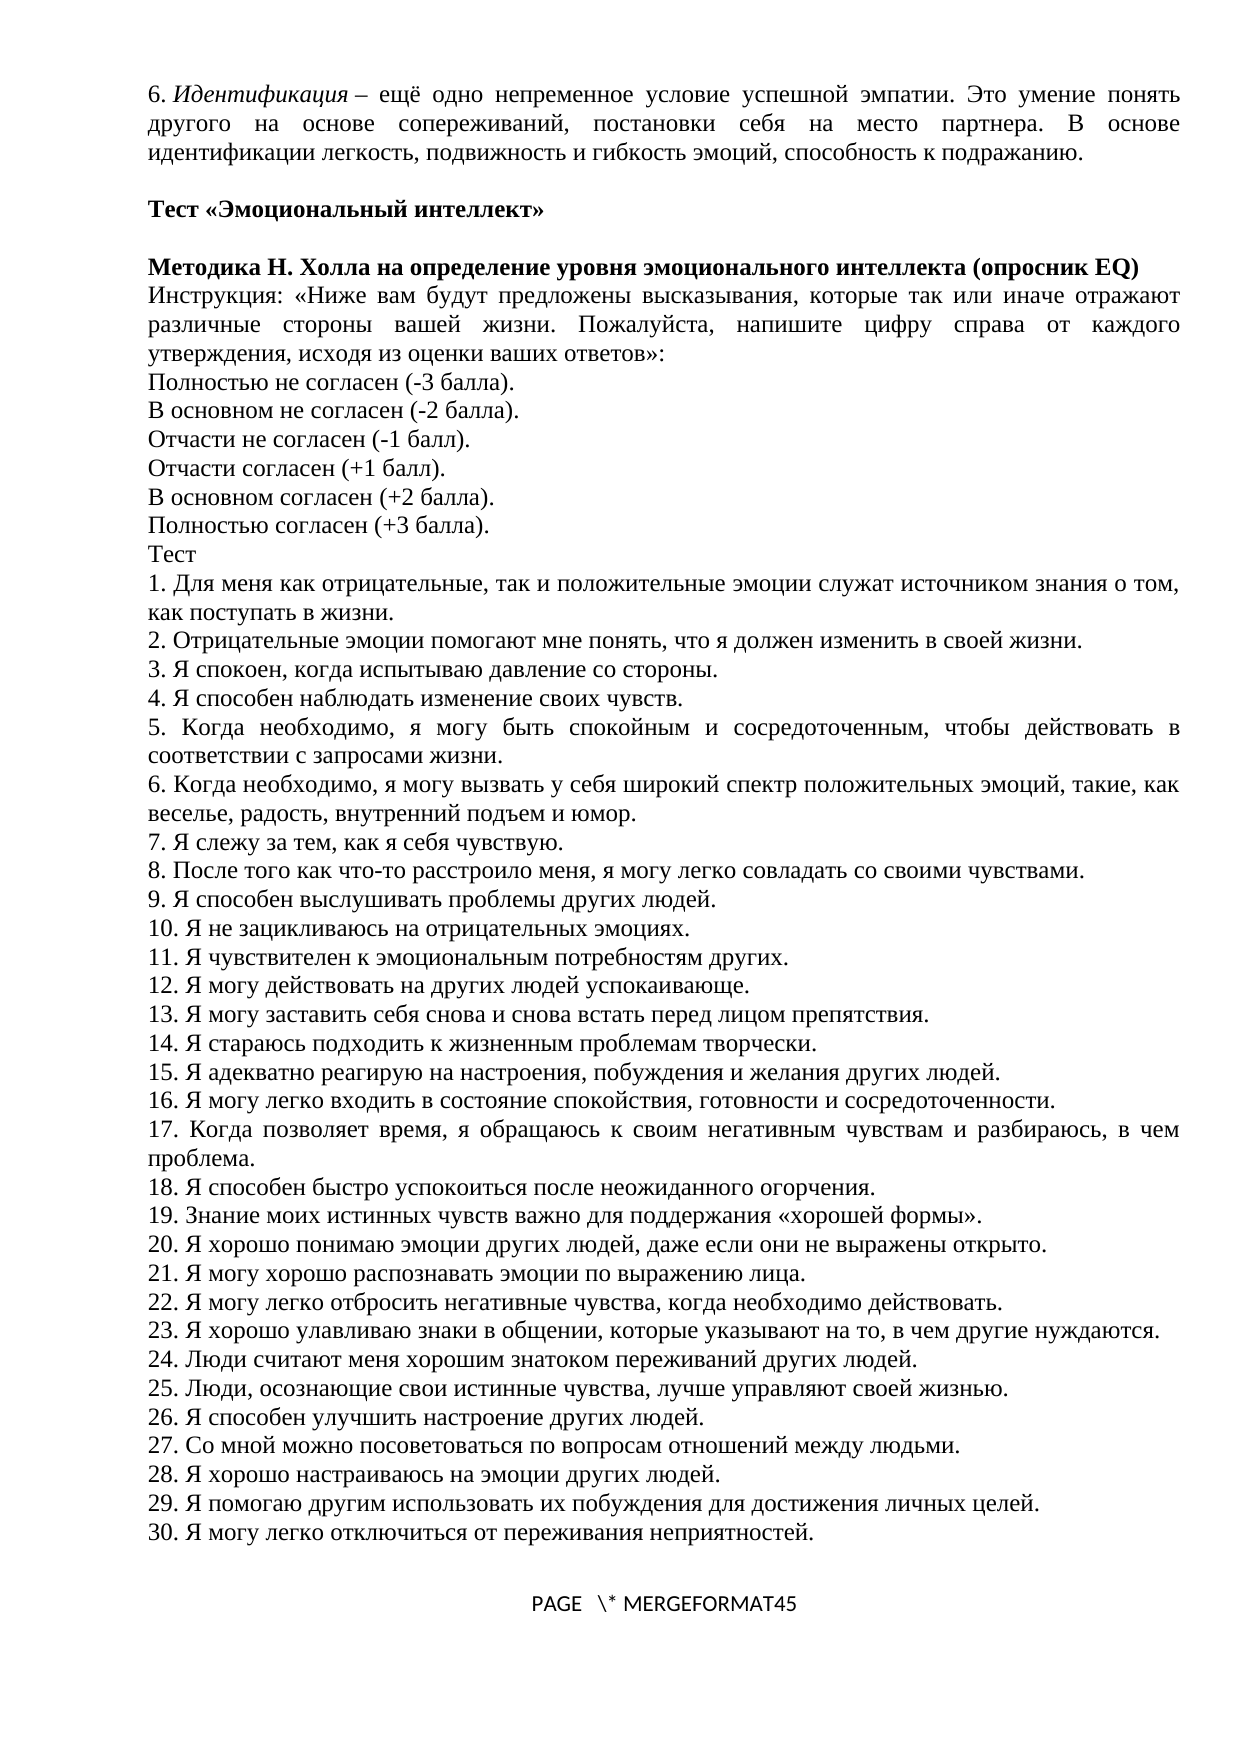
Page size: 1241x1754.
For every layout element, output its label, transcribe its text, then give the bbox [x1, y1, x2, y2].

text 11. Я чувствителен к эмоциональным потребностям других. [148, 942, 1181, 970]
text 18. Я способен быстро успокоиться после неожиданного огорчения. [148, 1172, 1181, 1200]
text 5. Когда необходимо, я могу быть спокойным и сосредоточенным, чтобы действовать в соответствии с запросами жизни. [148, 712, 1181, 769]
text Инструкция: «Ниже вам будут предложены высказывания, которые так или иначе отражают различные стороны вашей жизни. Пожалуйста, напишите цифру справа от каждого утверждения, исходя из оценки ваших ответов»: [148, 280, 1181, 367]
text Методика Н. Холла на определение уровня эмоционального интеллекта (опросник EQ) [148, 252, 1181, 280]
text 15. Я адекватно реагирую на настроения, побуждения и желания других людей. [148, 1057, 1181, 1085]
text Тест [148, 539, 1181, 568]
text 30. Я могу легко отключиться от переживания неприятностей. [148, 1517, 1181, 1545]
text 2. Отрицательные эмоции помогают мне понять, что я должен изменить в своей жизни. [148, 625, 1181, 654]
text 1. Для меня как отрицательные, так и положительные эмоции служат источником знания о том, как поступать в жизни. [148, 568, 1181, 625]
text 8. После того как что-то расстроило меня, я могу легко совладать со своими чувствами. [148, 855, 1181, 884]
text Отчасти не согласен (-1 балл). [148, 424, 1181, 453]
text Отчасти согласен (+1 балл). [148, 453, 1181, 482]
text Полностью согласен (+3 балла). [148, 510, 1181, 539]
text В основном не согласен (-2 балла). [148, 395, 1181, 424]
text 28. Я хорошо настраиваюсь на эмоции других людей. [148, 1459, 1181, 1488]
text 12. Я могу действовать на других людей успокаивающе. [148, 970, 1181, 999]
text 25. Люди, осознающие свои истинные чувства, лучше управляют своей жизнью. [148, 1373, 1181, 1402]
text 6. Когда необходимо, я могу вызвать у себя широкий спектр положительных эмоций, такие, как веселье, радость, внутренний подъем и юмор. [148, 769, 1181, 827]
text 21. Я могу хорошо распознавать эмоции по выражению лица. [148, 1258, 1181, 1287]
text 22. Я могу легко отбросить негативные чувства, когда необходимо действовать. [148, 1287, 1181, 1315]
text 13. Я могу заставить себя снова и снова встать перед лицом препятствия. [148, 999, 1181, 1028]
text 14. Я стараюсь подходить к жизненным проблемам творчески. [148, 1028, 1181, 1057]
text 9. Я способен выслушивать проблемы других людей. [148, 884, 1181, 913]
text В основном согласен (+2 балла). [148, 482, 1181, 510]
text 17. Когда позволяет время, я обращаюсь к своим негативным чувствам и разбираюсь, в чем проблема. [148, 1114, 1181, 1172]
text 10. Я не зацикливаюсь на отрицательных эмоциях. [148, 913, 1181, 942]
text 3. Я спокоен, когда испытываю давление со стороны. [148, 654, 1181, 683]
text 4. Я способен наблюдать изменение своих чувств. [148, 683, 1181, 712]
text 16. Я могу легко входить в состояние спокойствия, готовности и сосредоточенности. [148, 1085, 1181, 1114]
text 6. Идентификация – ещё одно непременное условие успешной эмпатии. Это умение понять другого на основе сопереживаний, постановки себя на место партнера. В основе идентификации легкость, подвижность и гибкость эмоций, способность к подражанию. [148, 79, 1181, 165]
text 23. Я хорошо улавливаю знаки в общении, которые указывают на то, в чем другие нуждаются. [148, 1315, 1181, 1344]
text 20. Я хорошо понимаю эмоции других людей, даже если они не выражены открыто. [148, 1229, 1181, 1258]
text 7. Я слежу за тем, как я себя чувствую. [148, 827, 1181, 855]
text 27. Со мной можно посоветоваться по вопросам отношений между людьми. [148, 1430, 1181, 1459]
text 24. Люди считают меня хорошим знатоком переживаний других людей. [148, 1344, 1181, 1373]
text Тест «Эмоциональный интеллект» [148, 194, 1181, 223]
text 26. Я способен улучшить настроение других людей. [148, 1402, 1181, 1430]
text 29. Я помогаю другим использовать их побуждения для достижения личных целей. [148, 1488, 1181, 1517]
text Полностью не согласен (-3 балла). [148, 367, 1181, 395]
text 19. Знание моих истинных чувств важно для поддержания «хорошей формы». [148, 1200, 1181, 1229]
